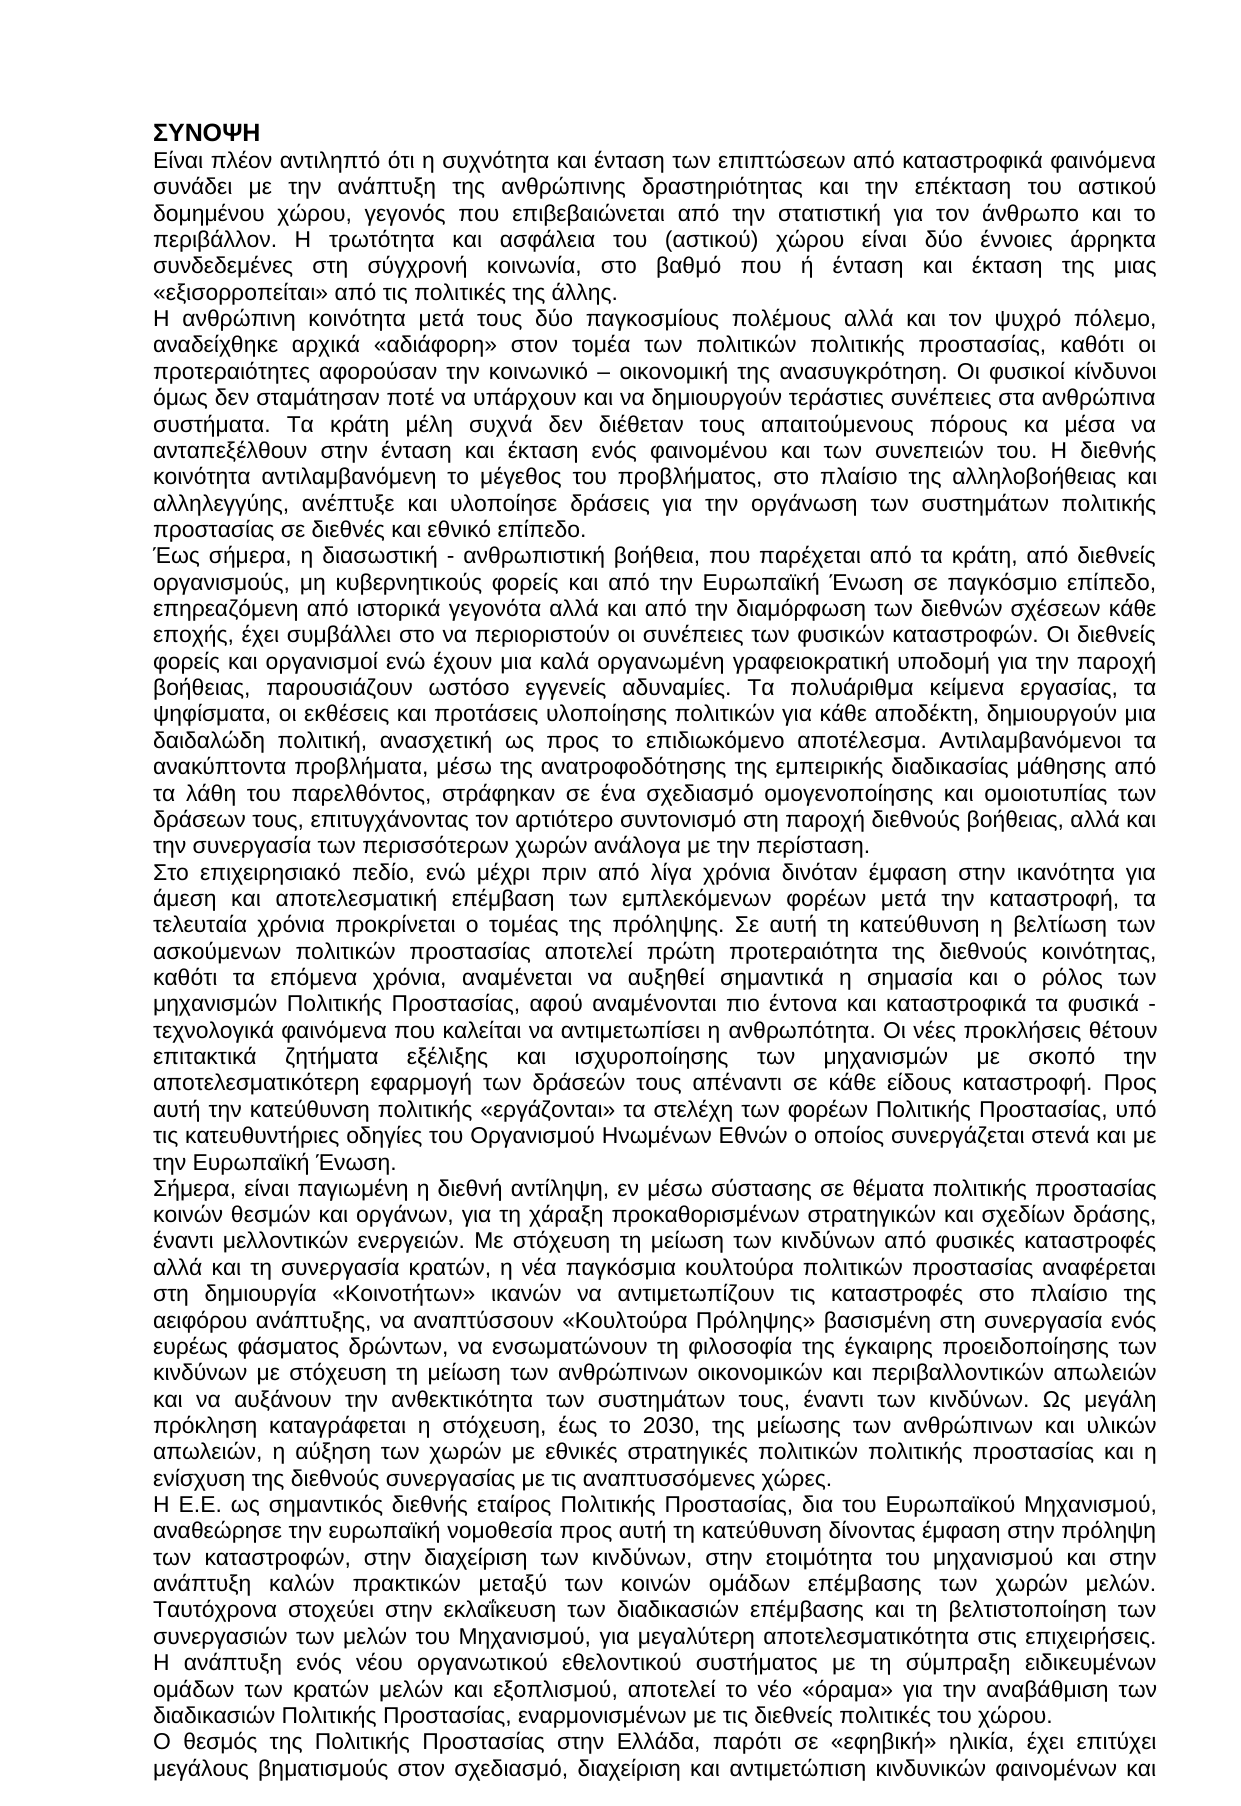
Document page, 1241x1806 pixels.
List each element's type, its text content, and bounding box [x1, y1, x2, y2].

text Η Ε.Ε. ως σημαντικός διεθνής εταίρος Πολιτικής Προστασίας, δια του Ευρωπαϊκού Μηχανισμού, αναθεώρησε την ευρωπαϊκή νομοθεσία προς αυτή τη κατεύθυνση δίνοντας έμφαση στην πρόληψη των καταστροφών, στην διαχείριση των κινδύνων, στην ετοιμότητα του μηχανισμού και στην ανάπτυξη καλών πρακτικών μεταξύ των κοινών ομάδων επέμβασης των χωρών μελών. Ταυτόχρονα στοχεύει στην εκλαΐκευση των διαδικασιών επέμβασης και τη βελτιστοποίηση των συνεργασιών των μελών του Μηχανισμού, για μεγαλύτερη αποτελεσματικότητα στις επιχειρήσεις. Η ανάπτυξη ενός νέου οργανωτικού εθελοντικού συστήματος με τη σύμπραξη ειδικευμένων ομάδων των κρατών μελών και εξοπλισμού, αποτελεί το νέο «όραμα» για την αναβάθμιση των διαδικασιών Πολιτικής Προστασίας, εναρμονισμένων με τις διεθνείς πολιτικές του χώρου. [153, 1491, 1158, 1728]
text Είναι πλέον αντιληπτό ότι η συχνότητα και ένταση των επιπτώσεων από καταστροφικά φαινόμενα συνάδει με την ανάπτυξη της ανθρώπινης δραστηριότητας και την επέκταση του αστικού δομημένου χώρου, γεγονός που επιβεβαιώνεται από την στατιστική για τον άνθρωπο και το περιβάλλον. Η τρωτότητα και ασφάλεια του (αστικού) χώρου είναι δύο έννοιες άρρηκτα συνδεδεμένες στη σύγχρονή κοινωνία, στο βαθμό που ή ένταση και έκταση της μιας «εξισορροπείται» από τις πολιτικές της άλλης. [153, 147, 1158, 305]
text Στο επιχειρησιακό πεδίο, ενώ μέχρι πριν από λίγα χρόνια δινόταν έμφαση στην ικανότητα για άμεση και αποτελεσματική επέμβαση των εμπλεκόμενων φορέων μετά την καταστροφή, τα τελευταία χρόνια προκρίνεται ο τομέας της πρόληψης. Σε αυτή τη κατεύθυνση η βελτίωση των ασκούμενων πολιτικών προστασίας αποτελεί πρώτη προτεραιότητα της διεθνούς κοινότητας, καθότι τα επόμενα χρόνια, αναμένεται να αυξηθεί σημαντικά η σημασία και ο ρόλος των μηχανισμών Πολιτικής Προστασίας, αφού αναμένονται πιο έντονα και καταστροφικά τα φυσικά - τεχνολογικά φαινόμενα που καλείται να αντιμετωπίσει η ανθρωπότητα. Οι νέες προκλήσεις θέτουν επιτακτικά ζητήματα εξέλιξης και ισχυροποίησης των μηχανισμών με σκοπό την αποτελεσματικότερη εφαρμογή των δράσεών τους απέναντι σε κάθε είδους καταστροφή. Προς αυτή την κατεύθυνση πολιτικής «εργάζονται» τα στελέχη των φορέων Πολιτικής Προστασίας, υπό τις κατευθυντήριες οδηγίες του Οργανισμού Ηνωμένων Εθνών ο οποίος συνεργάζεται στενά και με την Ευρωπαϊκή Ένωση. [153, 858, 1158, 1175]
text Η ανθρώπινη κοινότητα μετά τους δύο παγκοσμίους πολέμους αλλά και τον ψυχρό πόλεμο, αναδείχθηκε αρχικά «αδιάφορη» στον τομέα των πολιτικών πολιτικής προστασίας, καθότι οι προτεραιότητες αφορούσαν την κοινωνικό – οικονομική της ανασυγκρότηση. Οι φυσικοί κίνδυνοι όμως δεν σταμάτησαν ποτέ να υπάρχουν και να δημιουργούν τεράστιες συνέπειες στα ανθρώπινα συστήματα. Τα κράτη μέλη συχνά δεν διέθεταν τους απαιτούμενους πόρους κα μέσα να ανταπεξέλθουν στην ένταση και έκταση ενός φαινομένου και των συνεπειών του. Η διεθνής κοινότητα αντιλαμβανόμενη το μέγεθος του προβλήματος, στο πλαίσιο της αλληλοβοήθειας και αλληλεγγύης, ανέπτυξε και υλοποίησε δράσεις για την οργάνωση των συστημάτων πολιτικής προστασίας σε διεθνές και εθνικό επίπεδο. [153, 305, 1158, 542]
text Σήμερα, είναι παγιωμένη η διεθνή αντίληψη, εν μέσω σύστασης σε θέματα πολιτικής προστασίας κοινών θεσμών και οργάνων, για τη χάραξη προκαθορισμένων στρατηγικών και σχεδίων δράσης, έναντι μελλοντικών ενεργειών. Με στόχευση τη μείωση των κινδύνων από φυσικές καταστροφές αλλά και τη συνεργασία κρατών, η νέα παγκόσμια κουλτούρα πολιτικών προστασίας αναφέρεται στη δημιουργία «Κοινοτήτων» ικανών να αντιμετωπίζουν τις καταστροφές στο πλαίσιο της αειφόρου ανάπτυξης, να αναπτύσσουν «Κουλτούρα Πρόληψης» βασισμένη στη συνεργασία ενός ευρέως φάσματος δρώντων, να ενσωματώνουν τη φιλοσοφία της έγκαιρης προειδοποίησης των κινδύνων με στόχευση τη μείωση των ανθρώπινων οικονομικών και περιβαλλοντικών απωλειών και να αυξάνουν την ανθεκτικότητα των συστημάτων τους, έναντι των κινδύνων. Ως μεγάλη πρόκληση καταγράφεται η στόχευση, έως το 2030, της μείωσης των ανθρώπινων και υλικών απωλειών, η αύξηση των χωρών με εθνικές στρατηγικές πολιτικών πολιτικής προστασίας και η ενίσχυση της διεθνούς συνεργασίας με τις αναπτυσσόμενες χώρες. [153, 1175, 1158, 1491]
text ΣΥΝΟΨΗ [153, 118, 1158, 147]
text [153, 1728, 1158, 1781]
text Έως σήμερα, η διασωστική - ανθρωπιστική βοήθεια, που παρέχεται από τα κράτη, από διεθνείς οργανισμούς, μη κυβερνητικούς φορείς και από την Ευρωπαϊκή Ένωση σε παγκόσμιο επίπεδο, επηρεαζόμενη από ιστορικά γεγονότα αλλά και από την διαμόρφωση των διεθνών σχέσεων κάθε εποχής, έχει συμβάλλει στο να περιοριστούν οι συνέπειες των φυσικών καταστροφών. Οι διεθνείς φορείς και οργανισμοί ενώ έχουν μια καλά οργανωμένη γραφειοκρατική υποδομή για την παροχή βοήθειας, παρουσιάζουν ωστόσο εγγενείς αδυναμίες. Τα πολυάριθμα κείμενα εργασίας, τα ψηφίσματα, οι εκθέσεις και προτάσεις υλοποίησης πολιτικών για κάθε αποδέκτη, δημιουργούν μια δαιδαλώδη πολιτική, ανασχετική ως προς το επιδιωκόμενο αποτέλεσμα. Αντιλαμβανόμενοι τα ανακύπτοντα προβλήματα, μέσω της ανατροφοδότησης της εμπειρικής διαδικασίας μάθησης από τα λάθη του παρελθόντος, στράφηκαν σε ένα σχεδιασμό ομογενοποίησης και ομοιοτυπίας των δράσεων τους, επιτυγχάνοντας τον αρτιότερο συντονισμό στη παροχή διεθνούς βοήθειας, αλλά και την συνεργασία των περισσότερων χωρών ανάλογα με την περίσταση. [153, 542, 1158, 858]
